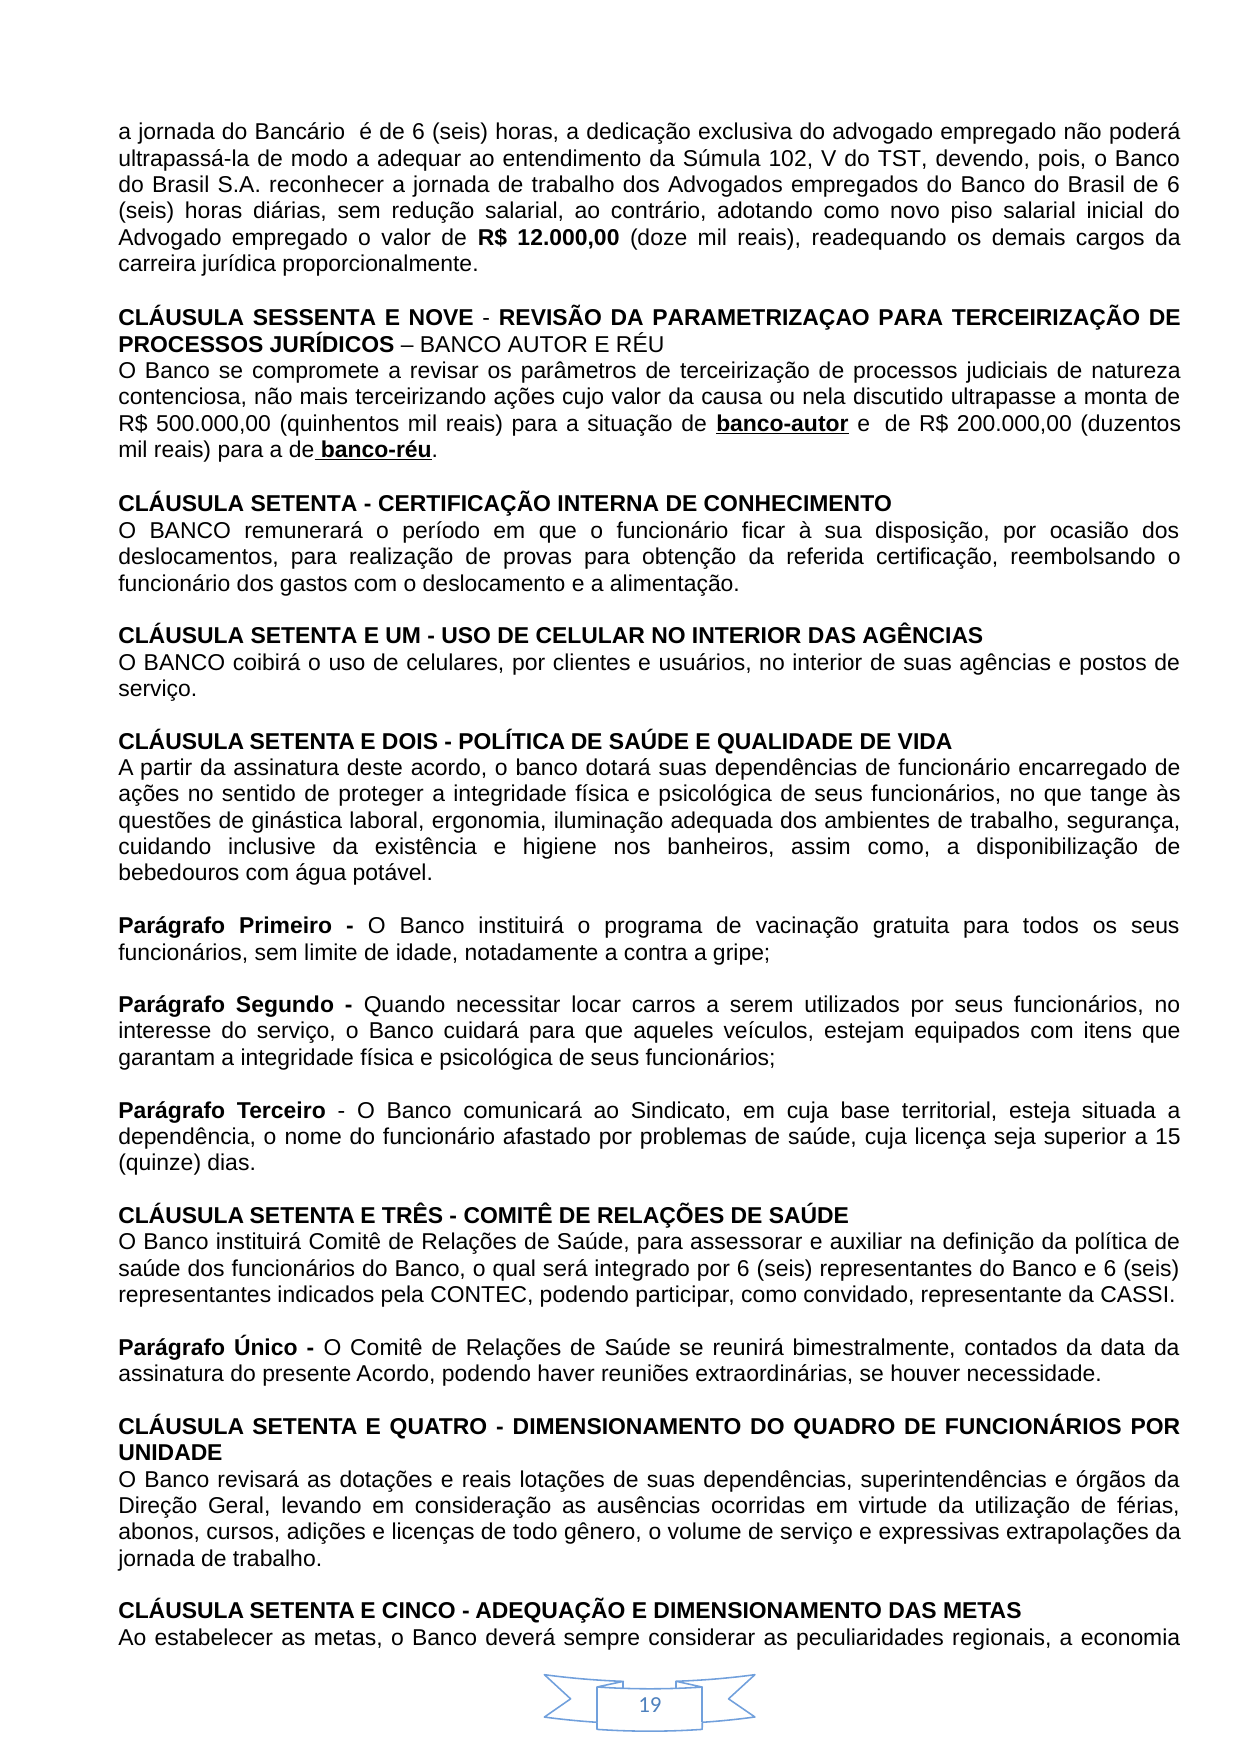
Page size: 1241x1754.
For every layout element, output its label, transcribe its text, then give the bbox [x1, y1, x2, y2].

text Parágrafo Terceiro - O Banco comunicará ao Sindicato, em cuja base territorial, esteja situada a dependência, o nome do funcionário afastado por problemas de saúde, cuja licença seja superior a 15 (quinze) dias. [118, 1097, 1181, 1176]
text O Banco instituirá Comitê de Relações de Saúde, para assessorar e auxiliar na definição da política de saúde dos funcionários do Banco, o qual será integrado por 6 (seis) representantes do Banco e 6 (seis) representantes indicados pela CONTEC, podendo participar, como convidado, representante da CASSI. [118, 1228, 1181, 1307]
text CLÁUSULA SESSENTA E NOVE - REVISÃO DA PARAMETRIZAÇAO PARA TERCEIRIZAÇÃO DE PROCESSOS JURÍDICOS – BANCO AUTOR E RÉU [118, 304, 1181, 357]
text O Banco revisará as dotações e reais lotações de suas dependências, superintendências e órgãos da Direção Geral, levando em consideração as ausências ocorridas em virtude da utilização de férias, abonos, cursos, adições e licenças de todo gênero, o volume de serviço e expressivas extrapolações da jornada de trabalho. [118, 1466, 1181, 1571]
text Parágrafo Segundo - Quando necessitar locar carros a serem utilizados por seus funcionários, no interesse do serviço, o Banco cuidará para que aqueles veículos, estejam equipados com itens que garantam a integridade física e psicológica de seus funcionários; [118, 991, 1181, 1070]
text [118, 1624, 1181, 1650]
text Parágrafo Primeiro - O Banco instituirá o programa de vacinação gratuita para todos os seus funcionários, sem limite de idade, notadamente a contra a gripe; [118, 912, 1181, 965]
text O BANCO coibirá o uso de celulares, por clientes e usuários, no interior de suas agências e postos de serviço. [118, 648, 1181, 701]
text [118, 118, 1181, 276]
text CLÁUSULA SETENTA E QUATRO - DIMENSIONAMENTO DO QUADRO DE FUNCIONÁRIOS POR UNIDADE [118, 1413, 1181, 1466]
text O Banco se compromete a revisar os parâmetros de terceirização de processos judiciais de natureza contenciosa, não mais terceirizando ações cujo valor da causa ou nela discutido ultrapasse a monta de R$ 500.000,00 (quinhentos mil reais) para a situação de banco-autor e de R$ 200.000,00 (duzentos mil reais) para a de banco-réu. [118, 357, 1181, 462]
text CLÁUSULA SETENTA E DOIS - POLÍTICA DE SAÚDE E QUALIDADE DE VIDA [118, 728, 1181, 754]
text O BANCO remunerará o período em que o funcionário ficar à sua disposição, por ocasião dos deslocamentos, para realização de provas para obtenção da referida certificação, reembolsando o funcionário dos gastos com o deslocamento e a alimentação. [118, 517, 1181, 596]
text Parágrafo Único - O Comitê de Relações de Saúde se reunirá bimestralmente, contados da data da assinatura do presente Acordo, podendo haver reuniões extraordinárias, se houver necessidade. [118, 1334, 1181, 1386]
text A partir da assinatura deste acordo, o banco dotará suas dependências de funcionário encarregado de ações no sentido de proteger a integridade física e psicológica de seus funcionários, no que tange às questões de ginástica laboral, ergonomia, iluminação adequada dos ambientes de trabalho, segurança, cuidando inclusive da existência e higiene nos banheiros, assim como, a disponibilização de bebedouros com água potável. [118, 754, 1181, 886]
text CLÁUSULA SETENTA E UM - USO DE CELULAR NO INTERIOR DAS AGÊNCIAS [118, 622, 1181, 648]
text CLÁUSULA SETENTA E CINCO - ADEQUAÇÃO E DIMENSIONAMENTO DAS METAS [118, 1597, 1181, 1624]
text CLÁUSULA SETENTA - CERTIFICAÇÃO INTERNA DE CONHECIMENTO [118, 490, 1181, 517]
text CLÁUSULA SETENTA E TRÊS - COMITÊ DE RELAÇÕES DE SAÚDE [118, 1202, 1181, 1228]
